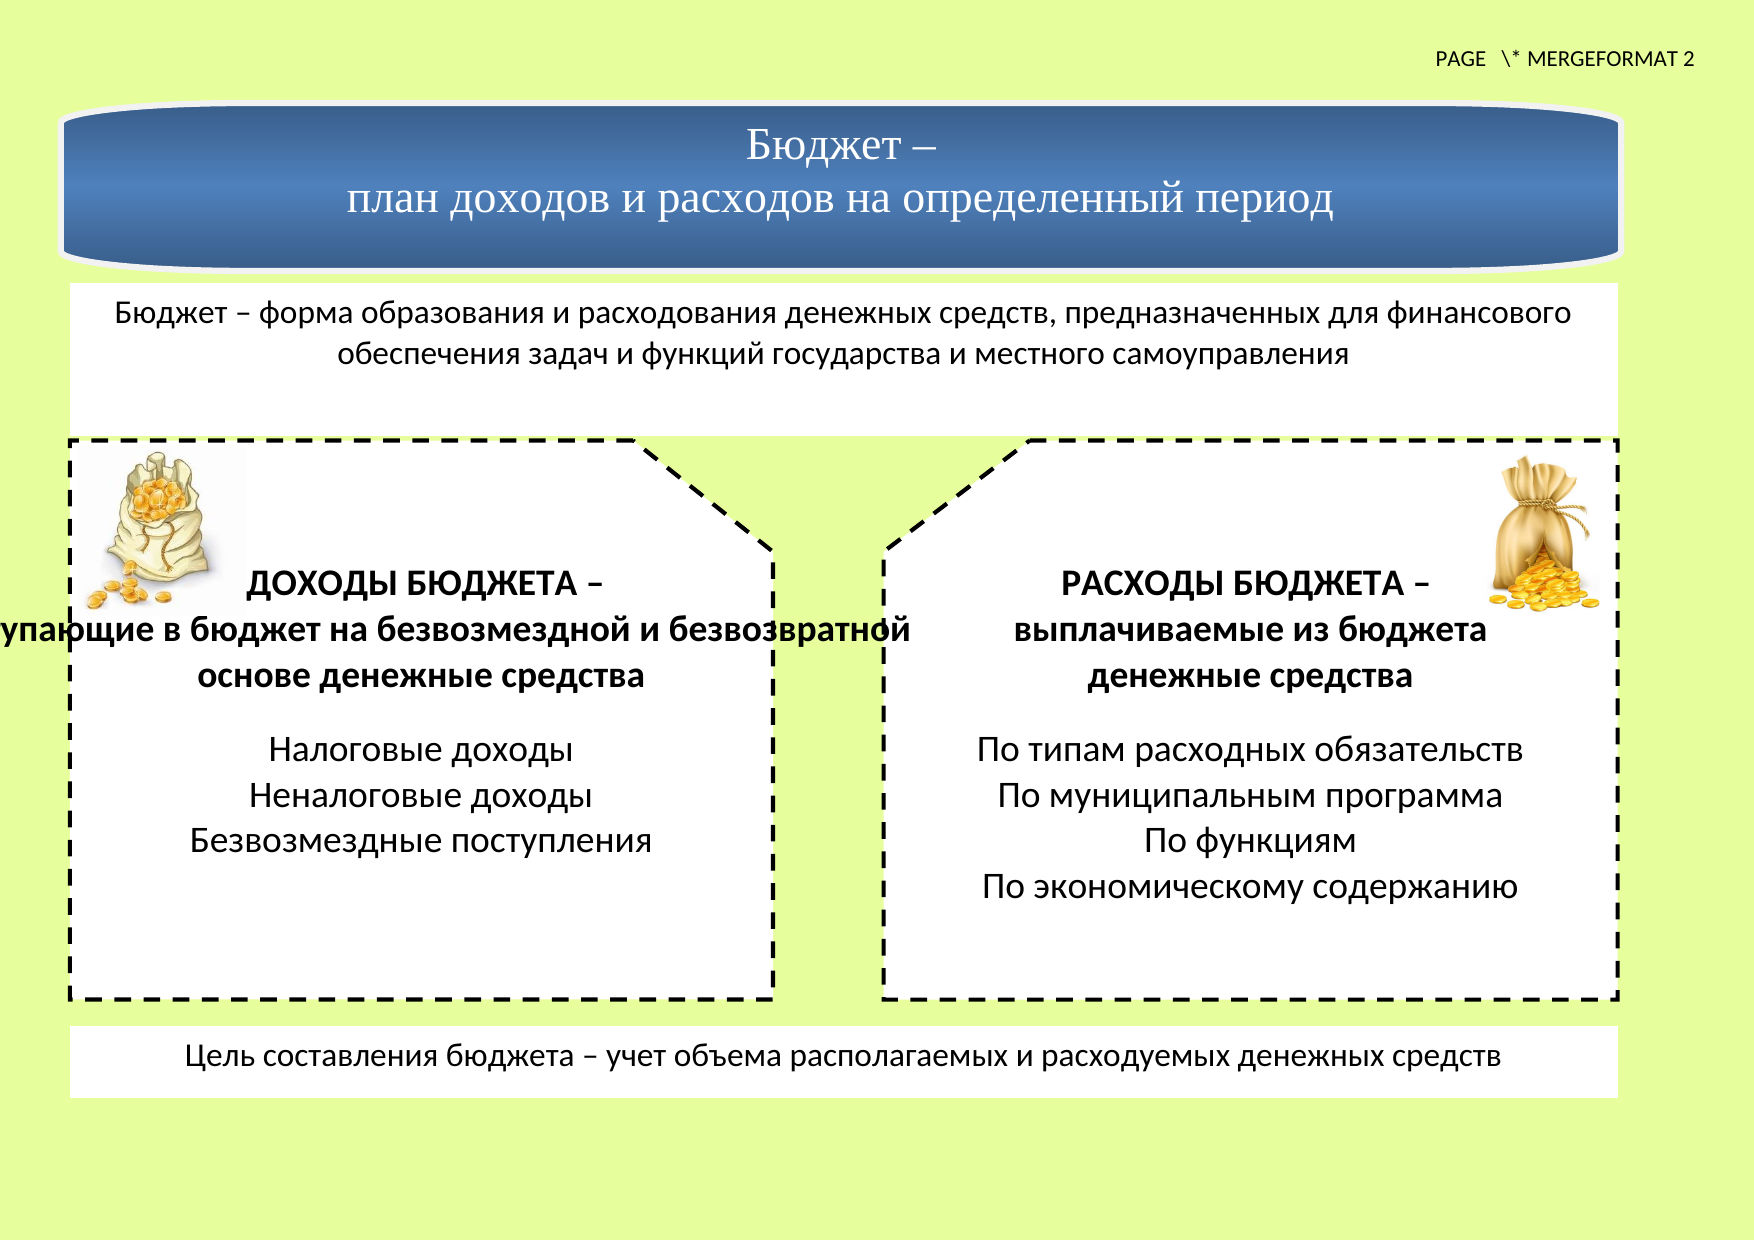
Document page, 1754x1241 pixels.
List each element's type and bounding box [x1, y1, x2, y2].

picture [77, 445, 246, 616]
picture [1477, 445, 1600, 621]
